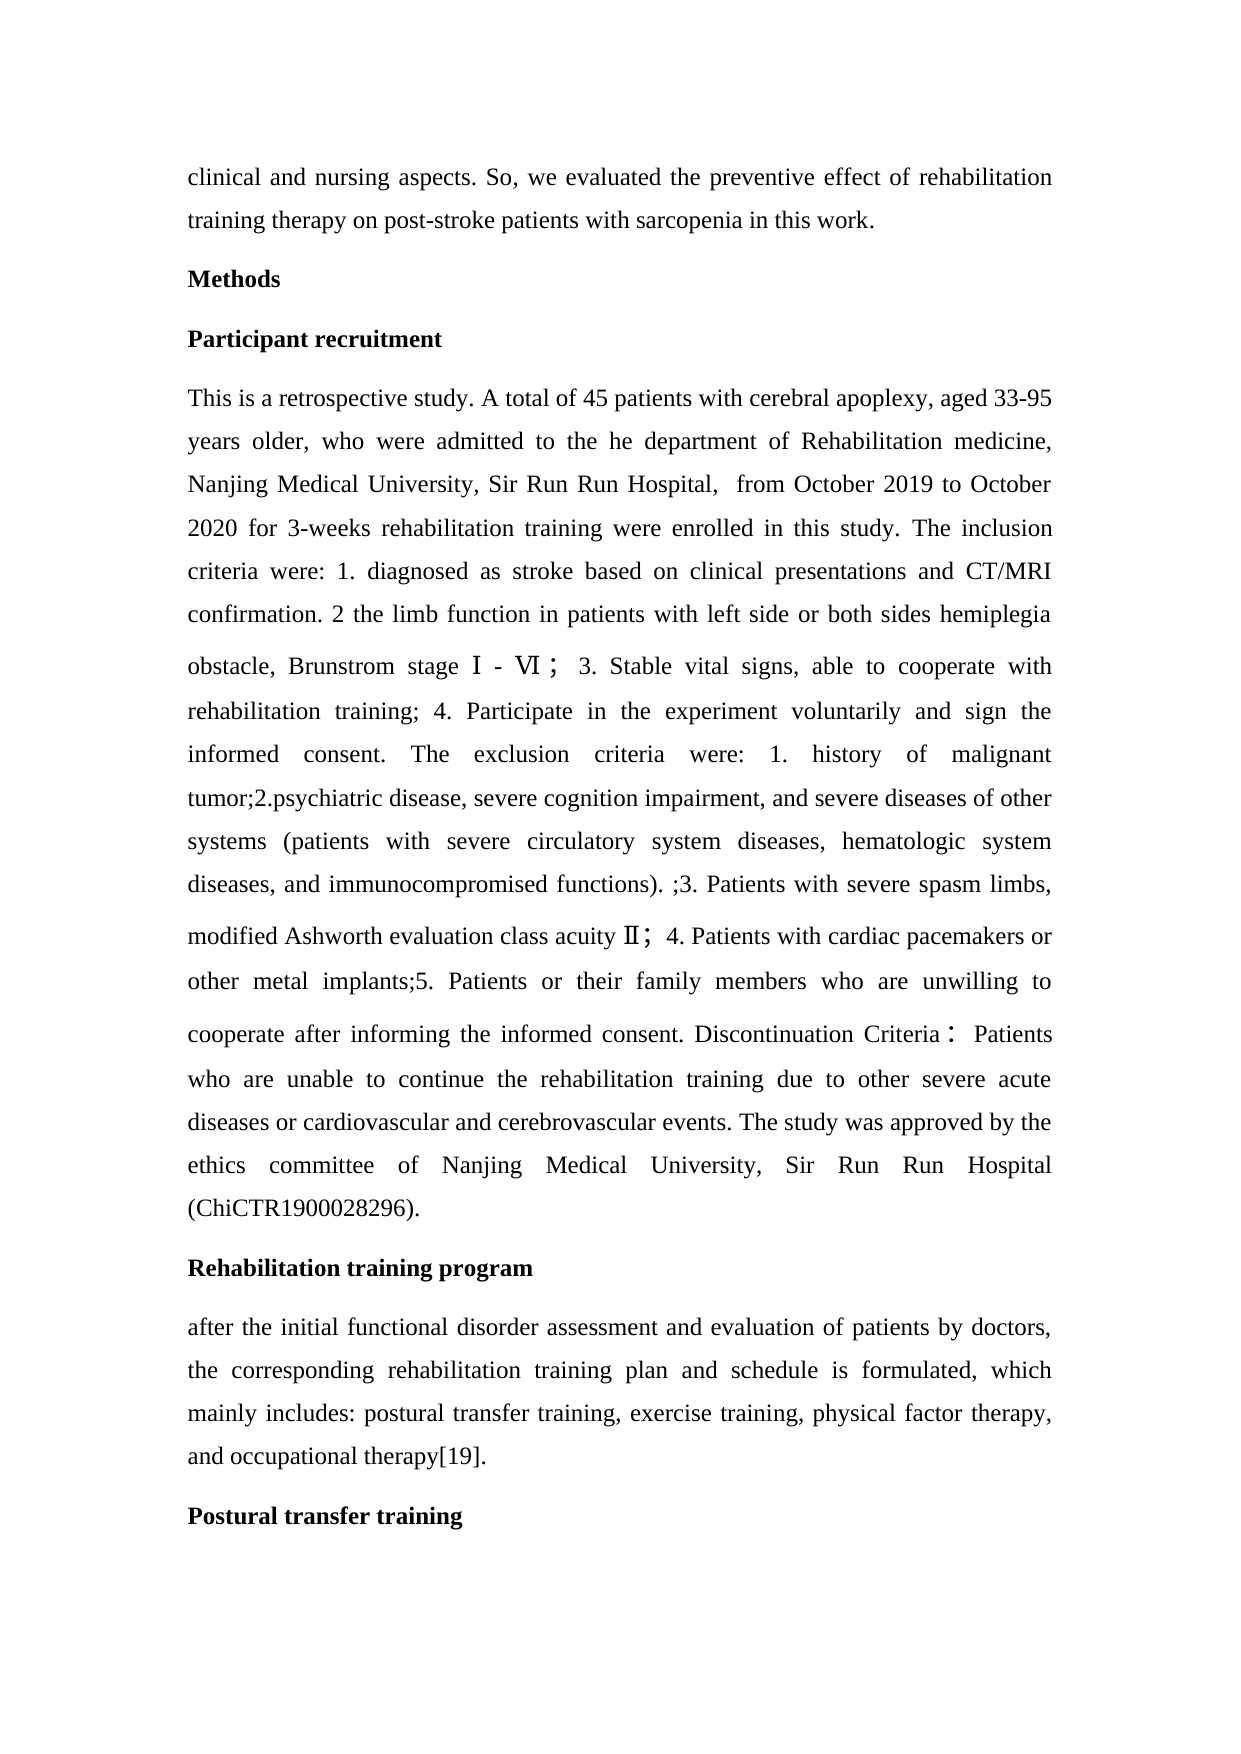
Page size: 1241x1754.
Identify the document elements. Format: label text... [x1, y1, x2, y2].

text Participant recruitment [187, 324, 1053, 353]
text Rehabilitation training program [187, 1253, 1053, 1281]
text Methods [187, 264, 1053, 293]
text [187, 162, 1053, 234]
text Postural transfer training [187, 1501, 1053, 1529]
text This is a retrospective study. A total of 45 patients with cerebral apoplexy, aged 33-95 years older, who were admitted to the he department of Rehabilitation medicine, Nanjing Medical University, Sir Run Run Hospital, from October 2019 to October 2020 for 3-weeks rehabilitation training were enrolled in this study. The inclusion criteria were: 1. diagnosed as stroke based on clinical presentations and CT/MRI confirmation. 2 the limb function in patients with left side or both sides hemiplegia obstacle, Brunstrom stage Ⅰ - Ⅵ；3. Stable vital signs, able to cooperate with rehabilitation training; 4. Participate in the experiment voluntarily and sign the informed consent. The exclusion criteria were: 1. history of malignant tumor;2.psychiatric disease, severe cognition impairment, and severe diseases of other systems (patients with severe circulatory system diseases, hematologic system diseases, and immunocompromised functions). ;3. Patients with severe spasm limbs, modified Ashworth evaluation class acuity Ⅱ；4. Patients with cardiac pacemakers or other metal implants;5. Patients or their family members who are unwilling to cooperate after informing the informed consent. Discontinuation Criteria：Patients who are unable to continue the rehabilitation training due to other severe acute diseases or cardiovascular and cerebrovascular events. The study was approved by the ethics committee of Nanjing Medical University, Sir Run Run Hospital (ChiCTR1900028296). [187, 383, 1053, 1222]
text after the initial functional disorder assessment and evaluation of patients by doctors, the corresponding rehabilitation training plan and schedule is formulated, which mainly includes: postural transfer training, exercise training, physical factor therapy, and occupational therapy[19]. [187, 1312, 1053, 1470]
